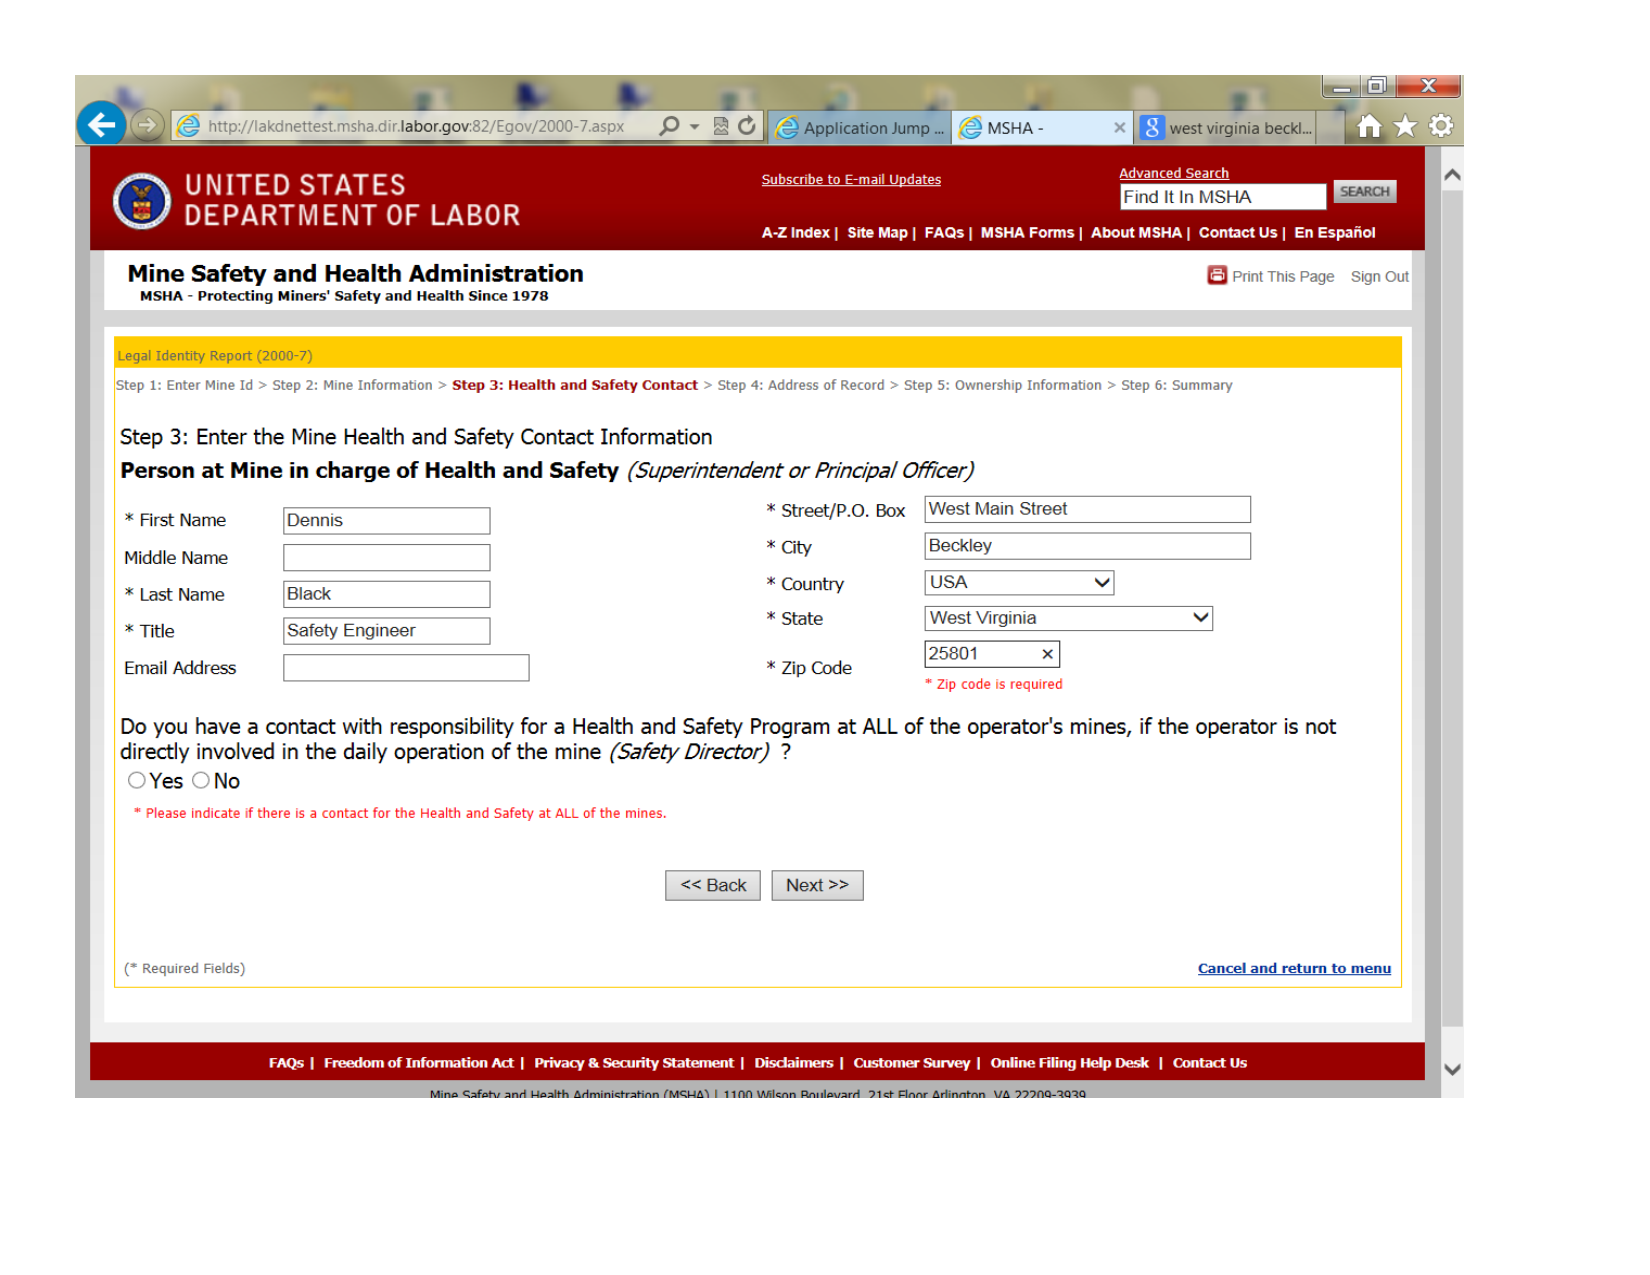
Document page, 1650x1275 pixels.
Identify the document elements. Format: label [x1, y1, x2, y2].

picture [75, 75, 1464, 1098]
